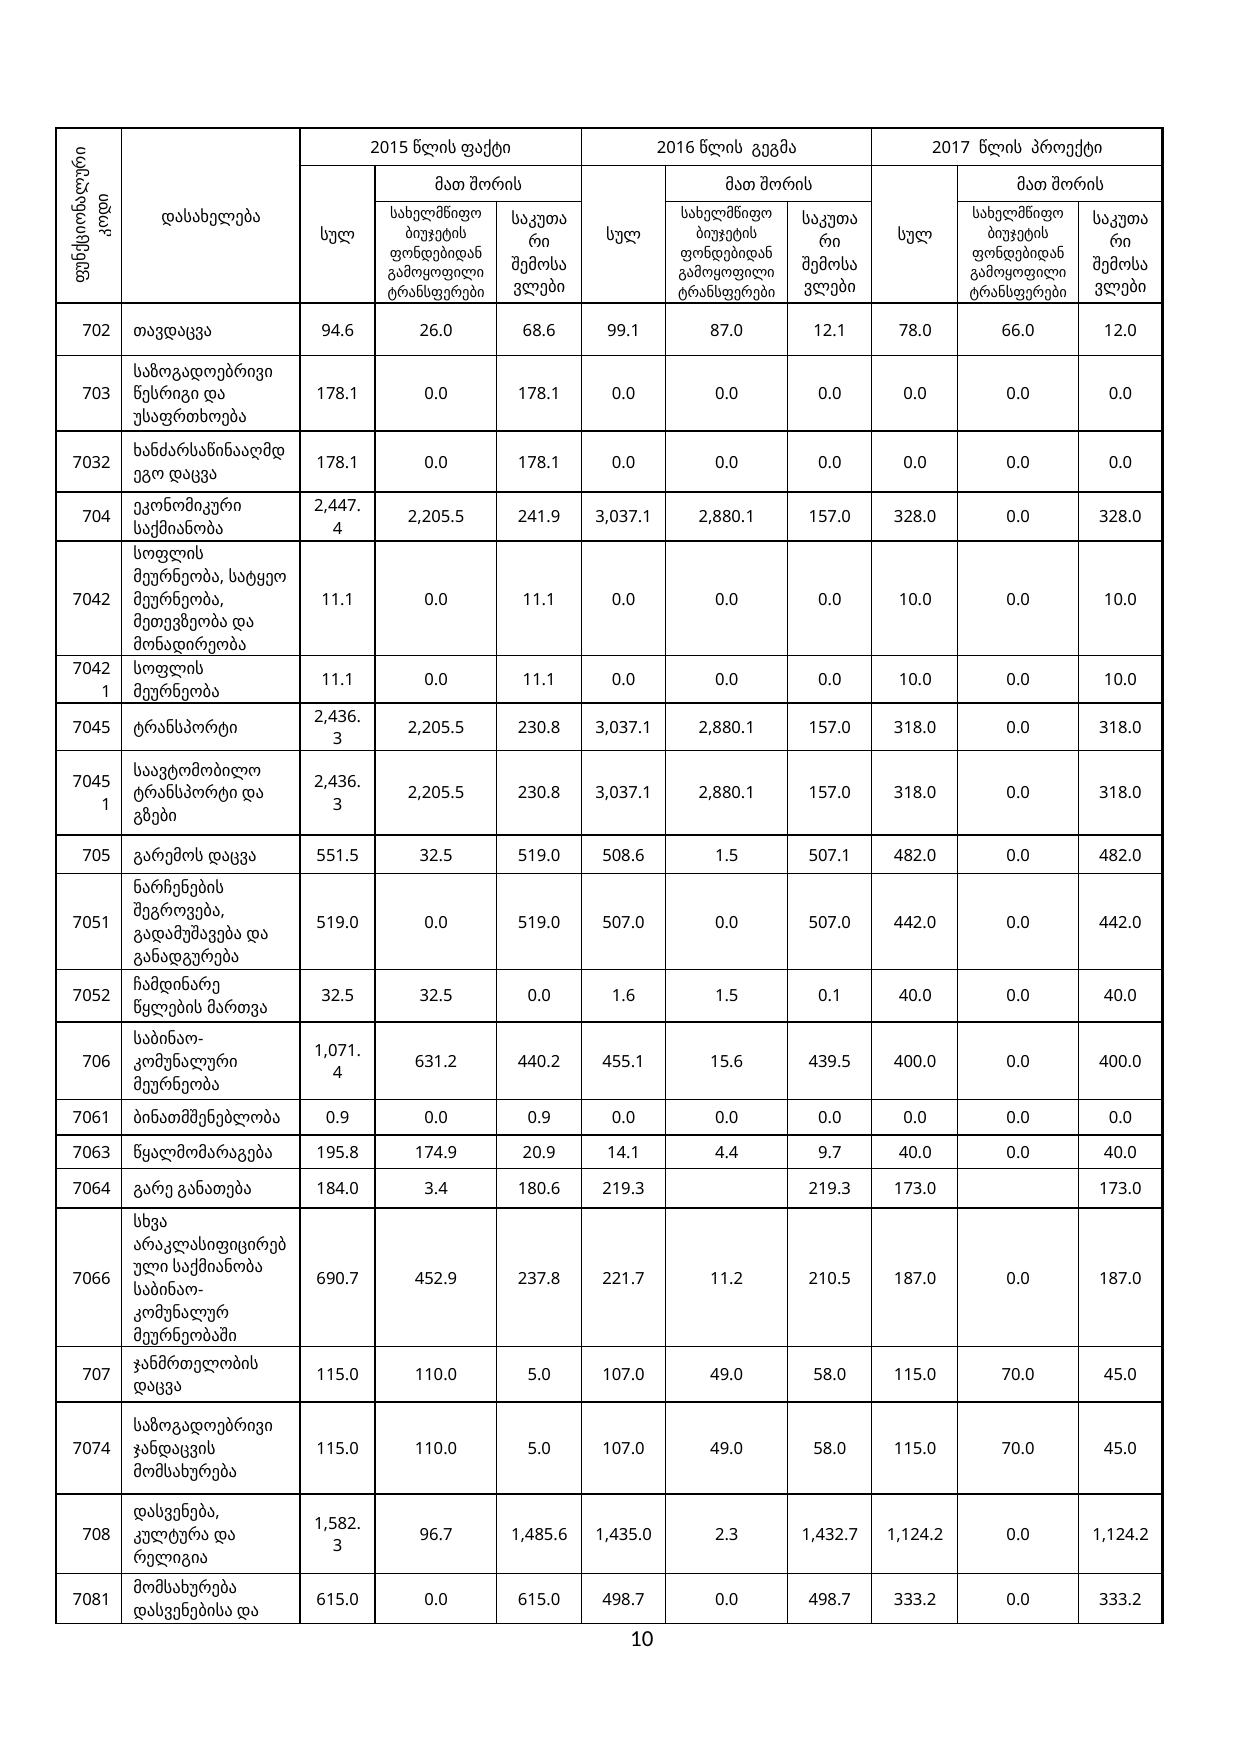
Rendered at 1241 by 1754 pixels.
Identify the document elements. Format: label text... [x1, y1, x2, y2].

table_cell 96.7 [376, 1495, 496, 1573]
table_cell 508.6 [582, 836, 665, 873]
table_cell 40.0 [1079, 970, 1161, 1021]
table_header 2015 წლის ფაქტი [301, 129, 581, 164]
table_cell 32.5 [376, 970, 496, 1021]
table_cell 3,037.1 [582, 751, 665, 834]
table_cell 2,205.5 [376, 751, 496, 834]
table_cell 3,037.1 [582, 493, 665, 539]
table_cell 12.1 [788, 304, 871, 355]
table_cell 0.0 [666, 432, 787, 491]
table_cell 0.0 [666, 1574, 787, 1623]
table_cell 241.9 [497, 493, 581, 539]
table_cell 0.1 [788, 970, 871, 1021]
table_cell 7051 [57, 874, 121, 969]
table_cell 58.0 [788, 1347, 871, 1401]
table_cell 498.7 [582, 1574, 665, 1623]
table_cell 195.8 [301, 1136, 374, 1168]
table_cell 7081 [57, 1574, 121, 1623]
table_cell 498.7 [788, 1574, 871, 1623]
table_cell ჩამდინარე წყლების მართვა [122, 970, 299, 1021]
table_cell 14.1 [582, 1136, 665, 1168]
table_cell ნარჩენების შეგროვება, გადამუშავება და განადგურება [122, 874, 299, 969]
table_cell 0.0 [958, 1100, 1078, 1134]
table_cell 2.3 [666, 1495, 787, 1573]
table_cell 157.0 [788, 704, 871, 749]
table_cell 0.0 [958, 751, 1078, 834]
table_cell 0.0 [376, 542, 496, 655]
table_cell 0.0 [958, 1495, 1078, 1573]
table_cell თავდაცვა [122, 304, 299, 355]
table_cell 0.0 [958, 836, 1078, 873]
table_cell სულ [582, 166, 665, 302]
table_cell 115.0 [301, 1347, 374, 1401]
table_cell 0.0 [1079, 356, 1161, 430]
table_cell სხვა არაკლასიფიცირებული საქმიანობა საბინაო-კომუნალურ მეურნეობაში [122, 1209, 299, 1346]
table_cell 11.1 [301, 542, 374, 655]
table_cell 318.0 [872, 751, 957, 834]
table_cell 178.1 [497, 432, 581, 491]
table_cell 0.0 [376, 874, 496, 969]
table_cell 631.2 [376, 1023, 496, 1099]
table_cell 7064 [57, 1169, 121, 1207]
table_cell 0.0 [666, 874, 787, 969]
table_cell 0.0 [958, 1574, 1078, 1623]
table_cell 0.9 [301, 1100, 374, 1134]
table_cell 7042 [57, 542, 121, 655]
table_cell 0.0 [666, 656, 787, 702]
table_cell საკუთარი შემოსავლები [1079, 202, 1161, 302]
table_cell [666, 1169, 787, 1207]
table_cell 0.0 [958, 493, 1078, 539]
table_cell 2,436.3 [301, 704, 374, 749]
table_cell 2,880.1 [666, 751, 787, 834]
table_cell 15.6 [666, 1023, 787, 1099]
table_cell 507.0 [582, 874, 665, 969]
table_cell წყალმომარაგება [122, 1136, 299, 1168]
table_cell 5.0 [497, 1403, 581, 1493]
table_cell 7074 [57, 1403, 121, 1493]
table_cell დასვენება, კულტურა და რელიგია [122, 1495, 299, 1573]
table_cell 20.9 [497, 1136, 581, 1168]
table_cell გარემოს დაცვა [122, 836, 299, 873]
table_cell 70451 [57, 751, 121, 834]
table_cell საზოგადოებრივი წესრიგი და უსაფრთხოება [122, 356, 299, 430]
table_cell 0.0 [958, 874, 1078, 969]
table_cell 703 [57, 356, 121, 430]
table_cell 452.9 [376, 1209, 496, 1346]
table_cell 99.1 [582, 304, 665, 355]
table_cell 7032 [57, 432, 121, 491]
table_cell 708 [57, 1495, 121, 1573]
table_cell 3,037.1 [582, 704, 665, 749]
table_cell 11.1 [497, 656, 581, 702]
table_cell 32.5 [376, 836, 496, 873]
table_cell 32.5 [301, 970, 374, 1021]
table_cell 333.2 [872, 1574, 957, 1623]
table_cell 2,880.1 [666, 493, 787, 539]
table_cell 115.0 [872, 1347, 957, 1401]
table_cell 87.0 [666, 304, 787, 355]
table_cell 11.2 [666, 1209, 787, 1346]
table_cell 70.0 [958, 1347, 1078, 1401]
table_cell 439.5 [788, 1023, 871, 1099]
table_cell 0.0 [376, 432, 496, 491]
table_cell 187.0 [1079, 1209, 1161, 1346]
table_cell 690.7 [301, 1209, 374, 1346]
table_cell 1,432.7 [788, 1495, 871, 1573]
table_cell 400.0 [872, 1023, 957, 1099]
table_cell 10.0 [872, 656, 957, 702]
table_cell 173.0 [872, 1169, 957, 1207]
table_cell 0.0 [582, 1100, 665, 1134]
table_cell 482.0 [1079, 836, 1161, 873]
table_cell სახელმწიფო ბიუჯეტის ფონდებიდან გამოყოფილი ტრანსფერები [666, 202, 787, 302]
table_cell 237.8 [497, 1209, 581, 1346]
table_cell 2,447.4 [301, 493, 374, 539]
table_cell ეკონომიკური საქმიანობა [122, 493, 299, 539]
table_cell 187.0 [872, 1209, 957, 1346]
table_cell 2,205.5 [376, 704, 496, 749]
table_cell 507.0 [788, 874, 871, 969]
table_cell 7052 [57, 970, 121, 1021]
table_cell 0.0 [958, 704, 1078, 749]
table_cell 455.1 [582, 1023, 665, 1099]
table_cell 219.3 [582, 1169, 665, 1207]
table_cell 12.0 [1079, 304, 1161, 355]
table_cell სულ [301, 166, 374, 302]
table_cell ხანძარსაწინააღმდეგო დაცვა [122, 432, 299, 491]
table_cell 40.0 [1079, 1136, 1161, 1168]
table_cell 318.0 [1079, 704, 1161, 749]
table_cell 1,485.6 [497, 1495, 581, 1573]
table_cell 0.0 [788, 356, 871, 430]
table_cell 107.0 [582, 1347, 665, 1401]
table_cell 0.0 [376, 656, 496, 702]
table_cell 0.0 [788, 542, 871, 655]
table_cell 68.6 [497, 304, 581, 355]
table_cell 519.0 [301, 874, 374, 969]
table_cell 1.6 [582, 970, 665, 1021]
table_cell 178.1 [497, 356, 581, 430]
table_cell 0.0 [582, 432, 665, 491]
table_cell 1.5 [666, 836, 787, 873]
table_cell ბინათმშენებლობა [122, 1100, 299, 1134]
table_cell 0.0 [497, 970, 581, 1021]
table_cell 7063 [57, 1136, 121, 1168]
table_cell 45.0 [1079, 1403, 1161, 1493]
table_cell 0.0 [958, 1023, 1078, 1099]
table_cell 0.0 [788, 656, 871, 702]
table_cell 0.0 [958, 542, 1078, 655]
table_cell 519.0 [497, 874, 581, 969]
table_cell 1,124.2 [872, 1495, 957, 1573]
table_cell 0.0 [582, 656, 665, 702]
table_cell 221.7 [582, 1209, 665, 1346]
table_cell 400.0 [1079, 1023, 1161, 1099]
table_cell 1,435.0 [582, 1495, 665, 1573]
table_cell მათ შორის [958, 166, 1161, 201]
table_header ფუნქციონალური კოდი [57, 129, 121, 302]
table_cell 1,071.4 [301, 1023, 374, 1099]
table_cell 94.6 [301, 304, 374, 355]
table_cell 0.0 [376, 1100, 496, 1134]
table_cell [958, 1169, 1078, 1207]
table_cell 0.0 [872, 356, 957, 430]
table_cell 615.0 [301, 1574, 374, 1623]
table_cell 442.0 [872, 874, 957, 969]
table_cell 49.0 [666, 1347, 787, 1401]
table_cell 10.0 [872, 542, 957, 655]
table_cell 66.0 [958, 304, 1078, 355]
table_cell სოფლის მეურნეობა [122, 656, 299, 702]
table_cell 9.7 [788, 1136, 871, 1168]
table_cell სახელმწიფო ბიუჯეტის ფონდებიდან გამოყოფილი ტრანსფერები [376, 202, 496, 302]
table_cell 110.0 [376, 1403, 496, 1493]
table_cell 40.0 [872, 970, 957, 1021]
table_cell 0.0 [958, 970, 1078, 1021]
table_cell 40.0 [872, 1136, 957, 1168]
table_cell 58.0 [788, 1403, 871, 1493]
table_cell საბინაო-კომუნალური მეურნეობა [122, 1023, 299, 1099]
table_cell 0.0 [666, 1100, 787, 1134]
table_cell 157.0 [788, 493, 871, 539]
table_cell 7061 [57, 1100, 121, 1134]
table_cell 519.0 [497, 836, 581, 873]
table_cell 210.5 [788, 1209, 871, 1346]
table_cell 11.1 [301, 656, 374, 702]
table_cell 507.1 [788, 836, 871, 873]
table_cell სულ [872, 166, 957, 302]
table_cell საკუთარი შემოსავლები [497, 202, 581, 302]
table_cell ჯანმრთელობის დაცვა [122, 1347, 299, 1401]
table_cell 184.0 [301, 1169, 374, 1207]
table_cell სახელმწიფო ბიუჯეტის ფონდებიდან გამოყოფილი ტრანსფერები [958, 202, 1078, 302]
table_cell საკუთარი შემოსავლები [788, 202, 871, 302]
table_cell 0.0 [376, 1574, 496, 1623]
table_cell 230.8 [497, 704, 581, 749]
table_cell 49.0 [666, 1403, 787, 1493]
table_cell 0.0 [958, 356, 1078, 430]
table_cell 707 [57, 1347, 121, 1401]
table_cell 26.0 [376, 304, 496, 355]
table_cell 0.0 [1079, 1100, 1161, 1134]
table_cell 0.0 [958, 1209, 1078, 1346]
table_cell 0.0 [958, 656, 1078, 702]
table_header 2017 წლის პროექტი [872, 129, 1161, 164]
table_cell 0.0 [582, 356, 665, 430]
table_cell 115.0 [301, 1403, 374, 1493]
table_cell 70421 [57, 656, 121, 702]
table_cell 0.0 [376, 356, 496, 430]
table_cell 1.5 [666, 970, 787, 1021]
table_cell 2,880.1 [666, 704, 787, 749]
table_cell მათ შორის [666, 166, 871, 201]
table_cell 0.0 [958, 1136, 1078, 1168]
table_cell გარე განათება [122, 1169, 299, 1207]
table_cell მომსახურება დასვენებისა და სპორტის სფეროში [122, 1574, 299, 1623]
table_cell 318.0 [872, 704, 957, 749]
table_cell 0.0 [788, 1100, 871, 1134]
table_cell 0.0 [788, 432, 871, 491]
table_cell 78.0 [872, 304, 957, 355]
table_cell 0.9 [497, 1100, 581, 1134]
table_cell 442.0 [1079, 874, 1161, 969]
table_cell 180.6 [497, 1169, 581, 1207]
table_cell მათ შორის [376, 166, 581, 201]
table_cell 0.0 [666, 542, 787, 655]
table_cell 178.1 [301, 356, 374, 430]
table_cell 219.3 [788, 1169, 871, 1207]
table_cell 0.0 [666, 356, 787, 430]
table_cell 45.0 [1079, 1347, 1161, 1401]
table_cell 333.2 [1079, 1574, 1161, 1623]
table_cell 328.0 [1079, 493, 1161, 539]
table_cell 0.0 [958, 432, 1078, 491]
table_cell საზოგადოებრივი ჯანდაცვის მომსახურება [122, 1403, 299, 1493]
table_cell 615.0 [497, 1574, 581, 1623]
table_header დასახელება [122, 129, 299, 302]
table_cell 482.0 [872, 836, 957, 873]
table_cell 230.8 [497, 751, 581, 834]
table_cell საავტომობილო ტრანსპორტი და გზები [122, 751, 299, 834]
table_cell 11.1 [497, 542, 581, 655]
table_cell 0.0 [582, 542, 665, 655]
table_cell 702 [57, 304, 121, 355]
table_cell 0.0 [872, 1100, 957, 1134]
table_cell 1,582.3 [301, 1495, 374, 1573]
table_cell 0.0 [872, 432, 957, 491]
table_cell 2,436.3 [301, 751, 374, 834]
table_cell 7045 [57, 704, 121, 749]
table_cell 318.0 [1079, 751, 1161, 834]
table_header 2016 წლის გეგმა [582, 129, 871, 164]
table_cell 107.0 [582, 1403, 665, 1493]
table_cell 178.1 [301, 432, 374, 491]
table_cell 10.0 [1079, 542, 1161, 655]
table_cell 2,205.5 [376, 493, 496, 539]
table_cell 706 [57, 1023, 121, 1099]
table_cell სოფლის მეურნეობა, სატყეო მეურნეობა, მეთევზეობა და მონადირეობა [122, 542, 299, 655]
table_cell 173.0 [1079, 1169, 1161, 1207]
table_cell 3.4 [376, 1169, 496, 1207]
table_cell 1,124.2 [1079, 1495, 1161, 1573]
table_cell 70.0 [958, 1403, 1078, 1493]
table_cell 440.2 [497, 1023, 581, 1099]
table_cell 328.0 [872, 493, 957, 539]
table_cell 0.0 [1079, 432, 1161, 491]
table_cell 10.0 [1079, 656, 1161, 702]
table_cell 174.9 [376, 1136, 496, 1168]
table_cell 551.5 [301, 836, 374, 873]
table_cell 7066 [57, 1209, 121, 1346]
table_cell 110.0 [376, 1347, 496, 1401]
table_cell 115.0 [872, 1403, 957, 1493]
table_cell ტრანსპორტი [122, 704, 299, 749]
table_cell 157.0 [788, 751, 871, 834]
table_cell 4.4 [666, 1136, 787, 1168]
table_cell 704 [57, 493, 121, 539]
table_cell 705 [57, 836, 121, 873]
table_cell 5.0 [497, 1347, 581, 1401]
